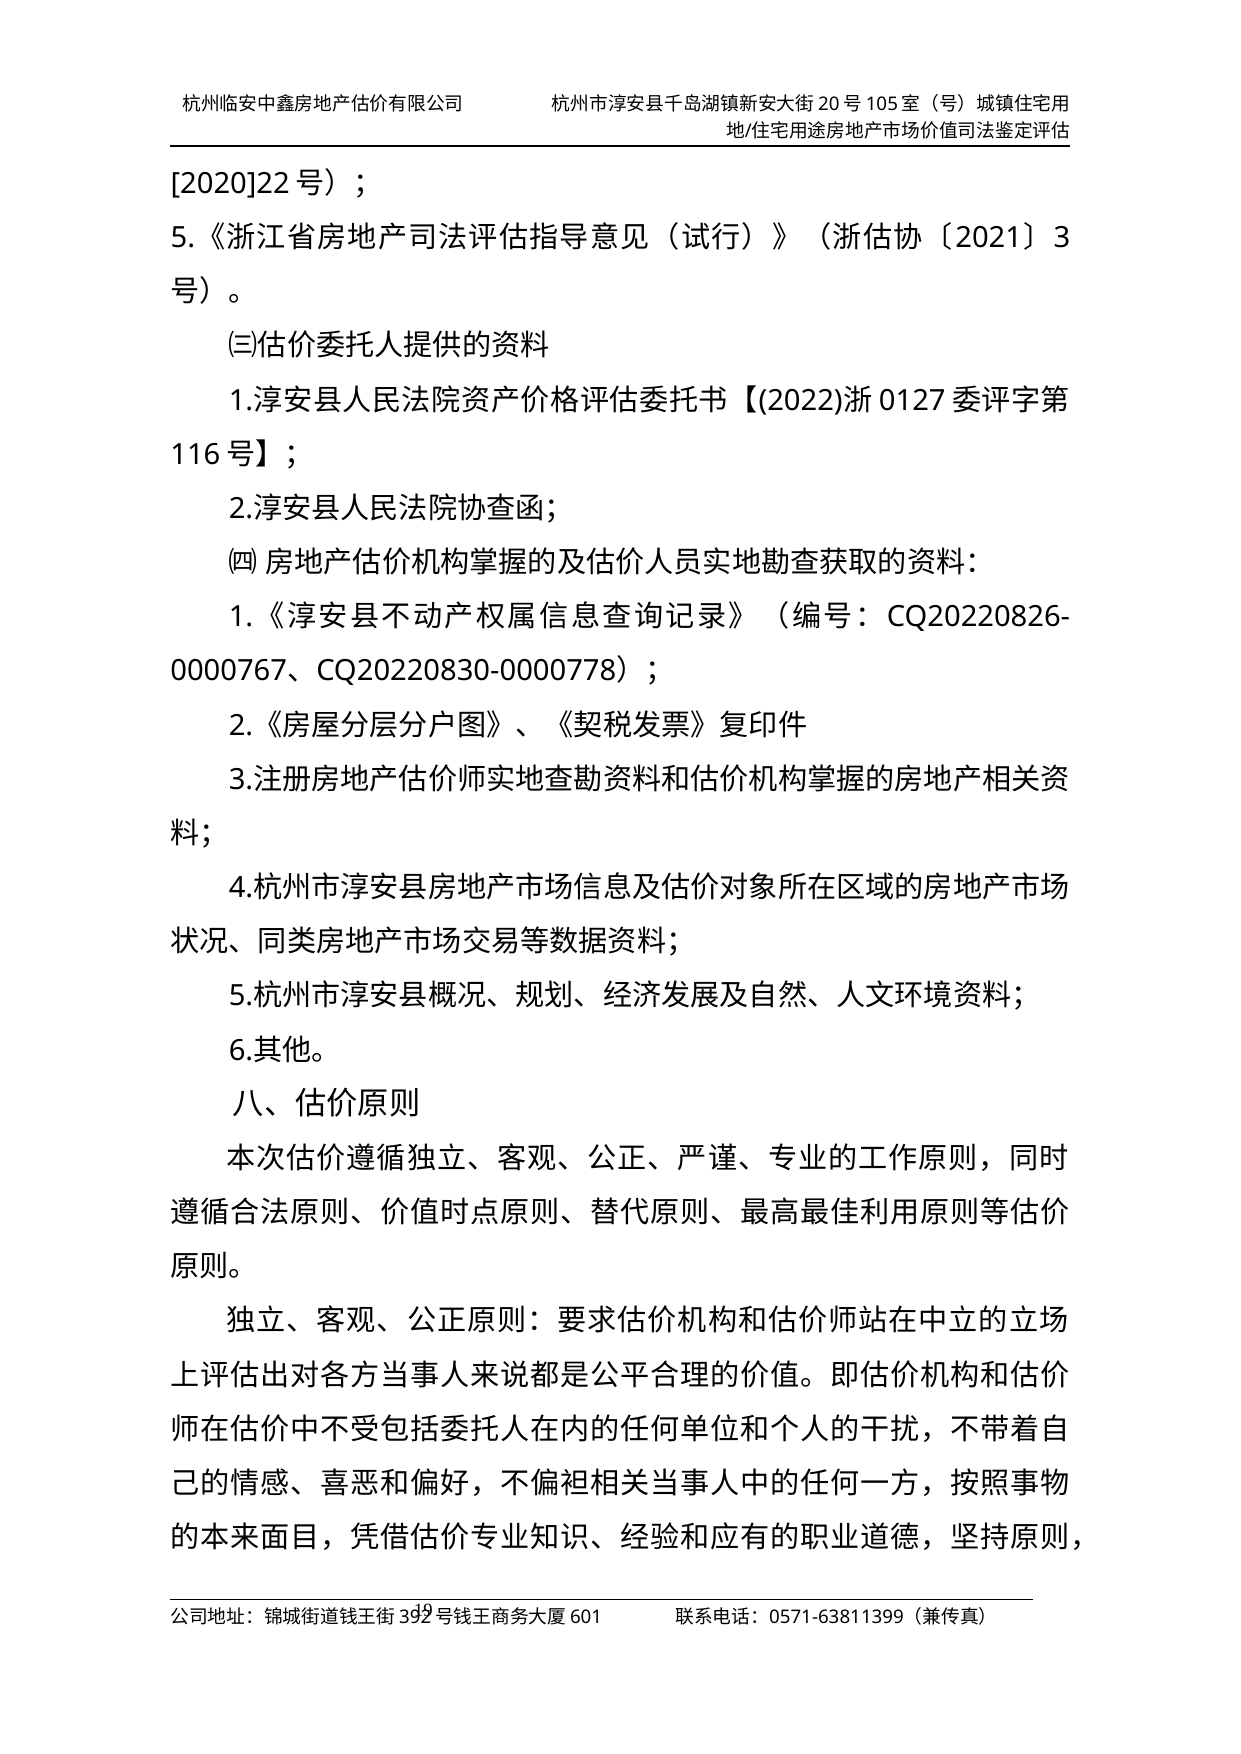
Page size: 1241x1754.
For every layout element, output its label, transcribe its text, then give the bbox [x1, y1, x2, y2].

text 4.杭州市淳安县房地产市场信息及估价对象所在区域的房地产市场状况、同类房地产市场交易等数据资料； [170, 854, 1070, 962]
text 6.其他。 [170, 1017, 1070, 1071]
text 1.淳安县人民法院资产价格评估委托书【(2022)浙0127委评字第116号】； [170, 367, 1070, 475]
text 1.《淳安县不动产权属信息查询记录》（编号：CQ20220826-0000767、CQ20220830-0000778）； [170, 583, 1070, 692]
text 2.淳安县人民法院协查函； [170, 475, 1070, 529]
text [170, 1287, 1070, 1558]
text 本次估价遵循独立、客观、公正、严谨、专业的工作原则，同时遵循合法原则、价值时点原则、替代原则、最高最佳利用原则等估价原则。 [170, 1125, 1070, 1287]
text 3.注册房地产估价师实地查勘资料和估价机构掌握的房地产相关资料； [170, 746, 1070, 854]
text ㈣ 房地产估价机构掌握的及估价人员实地勘查获取的资料： [170, 529, 1070, 583]
text 5.杭州市淳安县概况、规划、经济发展及自然、人文环境资料； [170, 962, 1070, 1017]
text 2.《房屋分层分户图》、《契税发票》复印件 [170, 692, 1070, 746]
text 八、估价原则 [170, 1071, 1070, 1125]
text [170, 150, 1070, 312]
text ㈢估价委托人提供的资料 [170, 312, 1070, 367]
